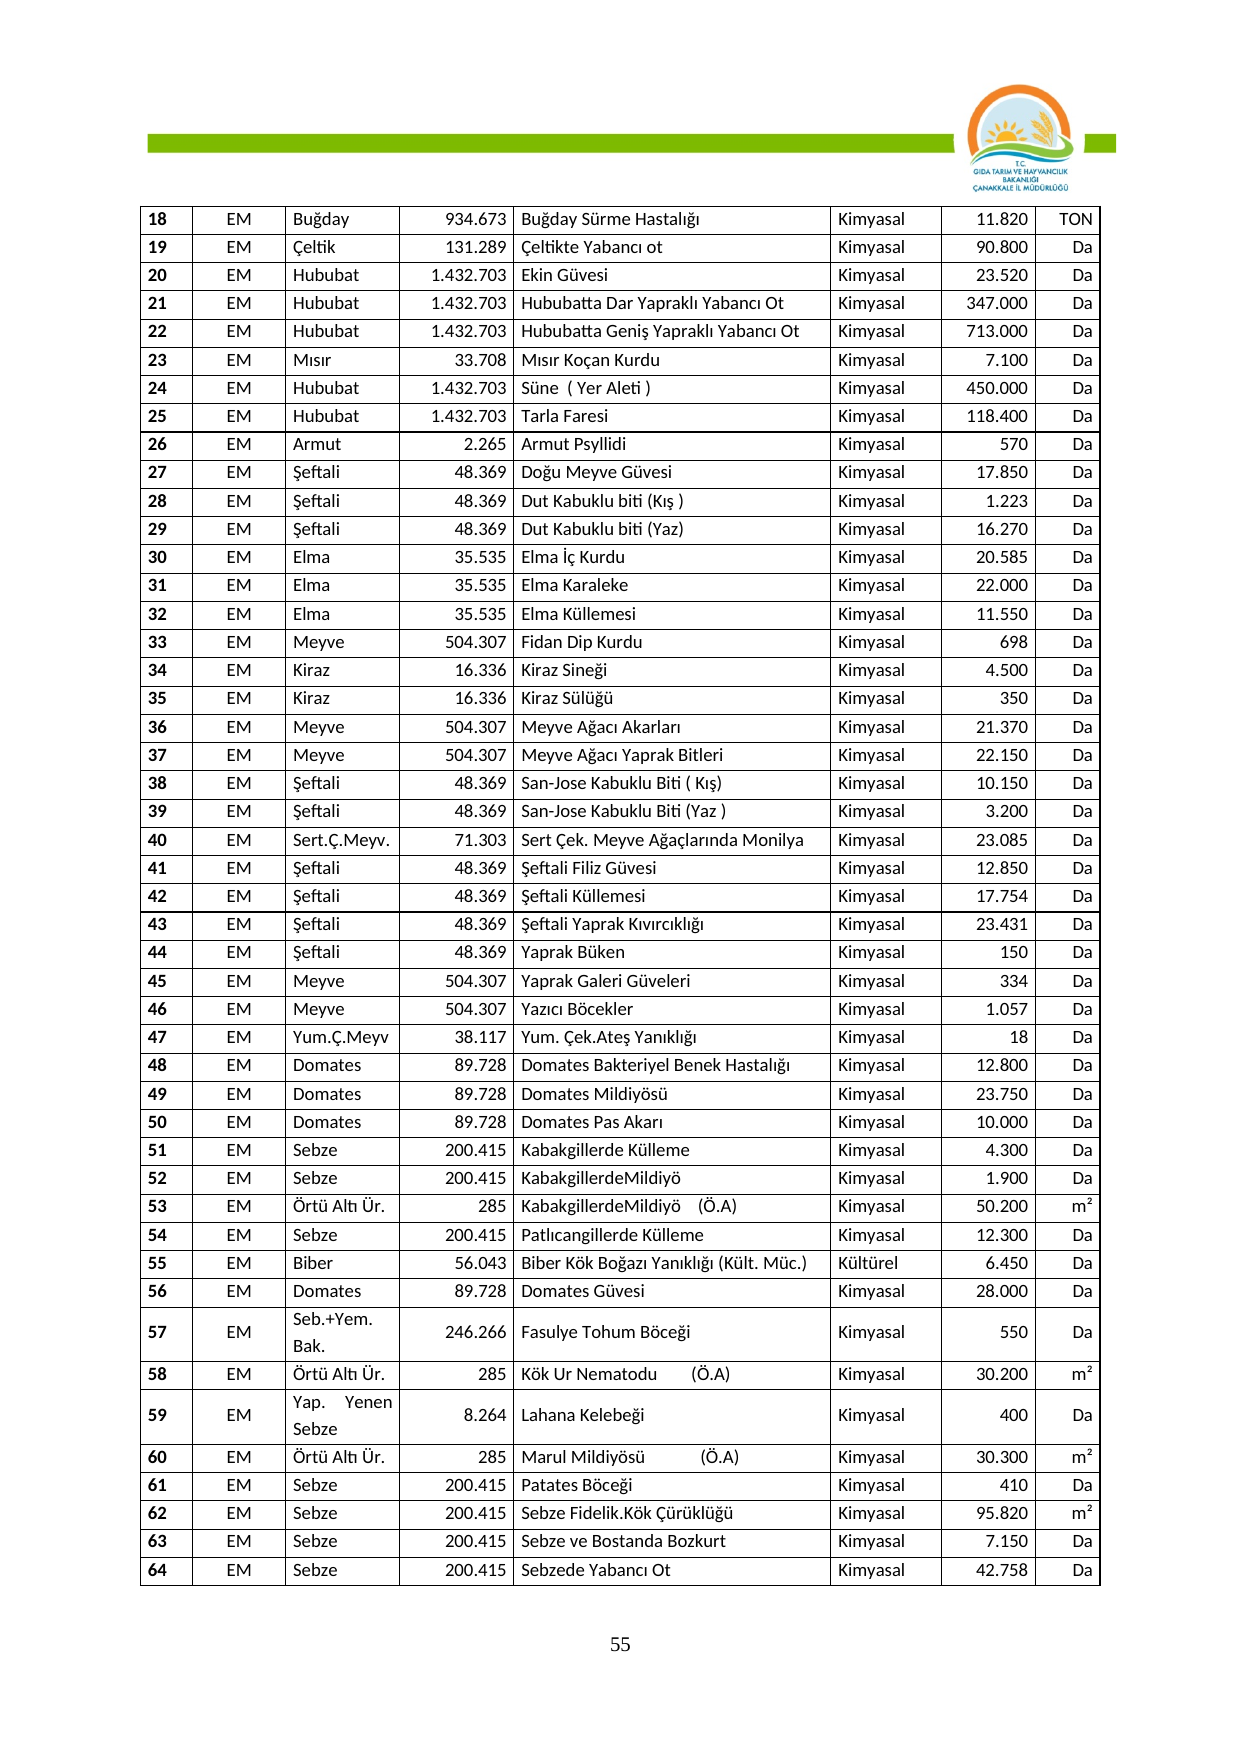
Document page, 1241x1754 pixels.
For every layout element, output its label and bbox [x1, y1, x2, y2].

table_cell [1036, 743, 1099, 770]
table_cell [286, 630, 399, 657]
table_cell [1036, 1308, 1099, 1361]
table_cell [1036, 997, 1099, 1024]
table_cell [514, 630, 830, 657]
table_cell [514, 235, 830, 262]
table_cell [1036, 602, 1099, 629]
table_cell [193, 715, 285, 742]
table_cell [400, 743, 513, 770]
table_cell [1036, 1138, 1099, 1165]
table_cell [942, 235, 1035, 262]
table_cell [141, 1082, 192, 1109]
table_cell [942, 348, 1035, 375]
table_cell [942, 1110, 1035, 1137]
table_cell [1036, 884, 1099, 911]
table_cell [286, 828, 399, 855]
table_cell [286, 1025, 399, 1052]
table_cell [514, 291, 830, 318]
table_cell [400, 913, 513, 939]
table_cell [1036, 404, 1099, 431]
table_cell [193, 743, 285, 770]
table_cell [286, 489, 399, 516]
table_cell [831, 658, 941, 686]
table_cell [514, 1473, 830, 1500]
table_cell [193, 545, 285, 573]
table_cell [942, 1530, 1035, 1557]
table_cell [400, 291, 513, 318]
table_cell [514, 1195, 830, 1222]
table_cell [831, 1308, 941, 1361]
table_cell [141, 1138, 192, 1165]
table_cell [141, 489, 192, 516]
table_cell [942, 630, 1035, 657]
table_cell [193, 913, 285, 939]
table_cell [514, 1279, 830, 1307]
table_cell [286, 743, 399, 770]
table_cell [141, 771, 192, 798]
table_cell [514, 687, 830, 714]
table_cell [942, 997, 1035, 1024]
picture [147, 73, 1117, 206]
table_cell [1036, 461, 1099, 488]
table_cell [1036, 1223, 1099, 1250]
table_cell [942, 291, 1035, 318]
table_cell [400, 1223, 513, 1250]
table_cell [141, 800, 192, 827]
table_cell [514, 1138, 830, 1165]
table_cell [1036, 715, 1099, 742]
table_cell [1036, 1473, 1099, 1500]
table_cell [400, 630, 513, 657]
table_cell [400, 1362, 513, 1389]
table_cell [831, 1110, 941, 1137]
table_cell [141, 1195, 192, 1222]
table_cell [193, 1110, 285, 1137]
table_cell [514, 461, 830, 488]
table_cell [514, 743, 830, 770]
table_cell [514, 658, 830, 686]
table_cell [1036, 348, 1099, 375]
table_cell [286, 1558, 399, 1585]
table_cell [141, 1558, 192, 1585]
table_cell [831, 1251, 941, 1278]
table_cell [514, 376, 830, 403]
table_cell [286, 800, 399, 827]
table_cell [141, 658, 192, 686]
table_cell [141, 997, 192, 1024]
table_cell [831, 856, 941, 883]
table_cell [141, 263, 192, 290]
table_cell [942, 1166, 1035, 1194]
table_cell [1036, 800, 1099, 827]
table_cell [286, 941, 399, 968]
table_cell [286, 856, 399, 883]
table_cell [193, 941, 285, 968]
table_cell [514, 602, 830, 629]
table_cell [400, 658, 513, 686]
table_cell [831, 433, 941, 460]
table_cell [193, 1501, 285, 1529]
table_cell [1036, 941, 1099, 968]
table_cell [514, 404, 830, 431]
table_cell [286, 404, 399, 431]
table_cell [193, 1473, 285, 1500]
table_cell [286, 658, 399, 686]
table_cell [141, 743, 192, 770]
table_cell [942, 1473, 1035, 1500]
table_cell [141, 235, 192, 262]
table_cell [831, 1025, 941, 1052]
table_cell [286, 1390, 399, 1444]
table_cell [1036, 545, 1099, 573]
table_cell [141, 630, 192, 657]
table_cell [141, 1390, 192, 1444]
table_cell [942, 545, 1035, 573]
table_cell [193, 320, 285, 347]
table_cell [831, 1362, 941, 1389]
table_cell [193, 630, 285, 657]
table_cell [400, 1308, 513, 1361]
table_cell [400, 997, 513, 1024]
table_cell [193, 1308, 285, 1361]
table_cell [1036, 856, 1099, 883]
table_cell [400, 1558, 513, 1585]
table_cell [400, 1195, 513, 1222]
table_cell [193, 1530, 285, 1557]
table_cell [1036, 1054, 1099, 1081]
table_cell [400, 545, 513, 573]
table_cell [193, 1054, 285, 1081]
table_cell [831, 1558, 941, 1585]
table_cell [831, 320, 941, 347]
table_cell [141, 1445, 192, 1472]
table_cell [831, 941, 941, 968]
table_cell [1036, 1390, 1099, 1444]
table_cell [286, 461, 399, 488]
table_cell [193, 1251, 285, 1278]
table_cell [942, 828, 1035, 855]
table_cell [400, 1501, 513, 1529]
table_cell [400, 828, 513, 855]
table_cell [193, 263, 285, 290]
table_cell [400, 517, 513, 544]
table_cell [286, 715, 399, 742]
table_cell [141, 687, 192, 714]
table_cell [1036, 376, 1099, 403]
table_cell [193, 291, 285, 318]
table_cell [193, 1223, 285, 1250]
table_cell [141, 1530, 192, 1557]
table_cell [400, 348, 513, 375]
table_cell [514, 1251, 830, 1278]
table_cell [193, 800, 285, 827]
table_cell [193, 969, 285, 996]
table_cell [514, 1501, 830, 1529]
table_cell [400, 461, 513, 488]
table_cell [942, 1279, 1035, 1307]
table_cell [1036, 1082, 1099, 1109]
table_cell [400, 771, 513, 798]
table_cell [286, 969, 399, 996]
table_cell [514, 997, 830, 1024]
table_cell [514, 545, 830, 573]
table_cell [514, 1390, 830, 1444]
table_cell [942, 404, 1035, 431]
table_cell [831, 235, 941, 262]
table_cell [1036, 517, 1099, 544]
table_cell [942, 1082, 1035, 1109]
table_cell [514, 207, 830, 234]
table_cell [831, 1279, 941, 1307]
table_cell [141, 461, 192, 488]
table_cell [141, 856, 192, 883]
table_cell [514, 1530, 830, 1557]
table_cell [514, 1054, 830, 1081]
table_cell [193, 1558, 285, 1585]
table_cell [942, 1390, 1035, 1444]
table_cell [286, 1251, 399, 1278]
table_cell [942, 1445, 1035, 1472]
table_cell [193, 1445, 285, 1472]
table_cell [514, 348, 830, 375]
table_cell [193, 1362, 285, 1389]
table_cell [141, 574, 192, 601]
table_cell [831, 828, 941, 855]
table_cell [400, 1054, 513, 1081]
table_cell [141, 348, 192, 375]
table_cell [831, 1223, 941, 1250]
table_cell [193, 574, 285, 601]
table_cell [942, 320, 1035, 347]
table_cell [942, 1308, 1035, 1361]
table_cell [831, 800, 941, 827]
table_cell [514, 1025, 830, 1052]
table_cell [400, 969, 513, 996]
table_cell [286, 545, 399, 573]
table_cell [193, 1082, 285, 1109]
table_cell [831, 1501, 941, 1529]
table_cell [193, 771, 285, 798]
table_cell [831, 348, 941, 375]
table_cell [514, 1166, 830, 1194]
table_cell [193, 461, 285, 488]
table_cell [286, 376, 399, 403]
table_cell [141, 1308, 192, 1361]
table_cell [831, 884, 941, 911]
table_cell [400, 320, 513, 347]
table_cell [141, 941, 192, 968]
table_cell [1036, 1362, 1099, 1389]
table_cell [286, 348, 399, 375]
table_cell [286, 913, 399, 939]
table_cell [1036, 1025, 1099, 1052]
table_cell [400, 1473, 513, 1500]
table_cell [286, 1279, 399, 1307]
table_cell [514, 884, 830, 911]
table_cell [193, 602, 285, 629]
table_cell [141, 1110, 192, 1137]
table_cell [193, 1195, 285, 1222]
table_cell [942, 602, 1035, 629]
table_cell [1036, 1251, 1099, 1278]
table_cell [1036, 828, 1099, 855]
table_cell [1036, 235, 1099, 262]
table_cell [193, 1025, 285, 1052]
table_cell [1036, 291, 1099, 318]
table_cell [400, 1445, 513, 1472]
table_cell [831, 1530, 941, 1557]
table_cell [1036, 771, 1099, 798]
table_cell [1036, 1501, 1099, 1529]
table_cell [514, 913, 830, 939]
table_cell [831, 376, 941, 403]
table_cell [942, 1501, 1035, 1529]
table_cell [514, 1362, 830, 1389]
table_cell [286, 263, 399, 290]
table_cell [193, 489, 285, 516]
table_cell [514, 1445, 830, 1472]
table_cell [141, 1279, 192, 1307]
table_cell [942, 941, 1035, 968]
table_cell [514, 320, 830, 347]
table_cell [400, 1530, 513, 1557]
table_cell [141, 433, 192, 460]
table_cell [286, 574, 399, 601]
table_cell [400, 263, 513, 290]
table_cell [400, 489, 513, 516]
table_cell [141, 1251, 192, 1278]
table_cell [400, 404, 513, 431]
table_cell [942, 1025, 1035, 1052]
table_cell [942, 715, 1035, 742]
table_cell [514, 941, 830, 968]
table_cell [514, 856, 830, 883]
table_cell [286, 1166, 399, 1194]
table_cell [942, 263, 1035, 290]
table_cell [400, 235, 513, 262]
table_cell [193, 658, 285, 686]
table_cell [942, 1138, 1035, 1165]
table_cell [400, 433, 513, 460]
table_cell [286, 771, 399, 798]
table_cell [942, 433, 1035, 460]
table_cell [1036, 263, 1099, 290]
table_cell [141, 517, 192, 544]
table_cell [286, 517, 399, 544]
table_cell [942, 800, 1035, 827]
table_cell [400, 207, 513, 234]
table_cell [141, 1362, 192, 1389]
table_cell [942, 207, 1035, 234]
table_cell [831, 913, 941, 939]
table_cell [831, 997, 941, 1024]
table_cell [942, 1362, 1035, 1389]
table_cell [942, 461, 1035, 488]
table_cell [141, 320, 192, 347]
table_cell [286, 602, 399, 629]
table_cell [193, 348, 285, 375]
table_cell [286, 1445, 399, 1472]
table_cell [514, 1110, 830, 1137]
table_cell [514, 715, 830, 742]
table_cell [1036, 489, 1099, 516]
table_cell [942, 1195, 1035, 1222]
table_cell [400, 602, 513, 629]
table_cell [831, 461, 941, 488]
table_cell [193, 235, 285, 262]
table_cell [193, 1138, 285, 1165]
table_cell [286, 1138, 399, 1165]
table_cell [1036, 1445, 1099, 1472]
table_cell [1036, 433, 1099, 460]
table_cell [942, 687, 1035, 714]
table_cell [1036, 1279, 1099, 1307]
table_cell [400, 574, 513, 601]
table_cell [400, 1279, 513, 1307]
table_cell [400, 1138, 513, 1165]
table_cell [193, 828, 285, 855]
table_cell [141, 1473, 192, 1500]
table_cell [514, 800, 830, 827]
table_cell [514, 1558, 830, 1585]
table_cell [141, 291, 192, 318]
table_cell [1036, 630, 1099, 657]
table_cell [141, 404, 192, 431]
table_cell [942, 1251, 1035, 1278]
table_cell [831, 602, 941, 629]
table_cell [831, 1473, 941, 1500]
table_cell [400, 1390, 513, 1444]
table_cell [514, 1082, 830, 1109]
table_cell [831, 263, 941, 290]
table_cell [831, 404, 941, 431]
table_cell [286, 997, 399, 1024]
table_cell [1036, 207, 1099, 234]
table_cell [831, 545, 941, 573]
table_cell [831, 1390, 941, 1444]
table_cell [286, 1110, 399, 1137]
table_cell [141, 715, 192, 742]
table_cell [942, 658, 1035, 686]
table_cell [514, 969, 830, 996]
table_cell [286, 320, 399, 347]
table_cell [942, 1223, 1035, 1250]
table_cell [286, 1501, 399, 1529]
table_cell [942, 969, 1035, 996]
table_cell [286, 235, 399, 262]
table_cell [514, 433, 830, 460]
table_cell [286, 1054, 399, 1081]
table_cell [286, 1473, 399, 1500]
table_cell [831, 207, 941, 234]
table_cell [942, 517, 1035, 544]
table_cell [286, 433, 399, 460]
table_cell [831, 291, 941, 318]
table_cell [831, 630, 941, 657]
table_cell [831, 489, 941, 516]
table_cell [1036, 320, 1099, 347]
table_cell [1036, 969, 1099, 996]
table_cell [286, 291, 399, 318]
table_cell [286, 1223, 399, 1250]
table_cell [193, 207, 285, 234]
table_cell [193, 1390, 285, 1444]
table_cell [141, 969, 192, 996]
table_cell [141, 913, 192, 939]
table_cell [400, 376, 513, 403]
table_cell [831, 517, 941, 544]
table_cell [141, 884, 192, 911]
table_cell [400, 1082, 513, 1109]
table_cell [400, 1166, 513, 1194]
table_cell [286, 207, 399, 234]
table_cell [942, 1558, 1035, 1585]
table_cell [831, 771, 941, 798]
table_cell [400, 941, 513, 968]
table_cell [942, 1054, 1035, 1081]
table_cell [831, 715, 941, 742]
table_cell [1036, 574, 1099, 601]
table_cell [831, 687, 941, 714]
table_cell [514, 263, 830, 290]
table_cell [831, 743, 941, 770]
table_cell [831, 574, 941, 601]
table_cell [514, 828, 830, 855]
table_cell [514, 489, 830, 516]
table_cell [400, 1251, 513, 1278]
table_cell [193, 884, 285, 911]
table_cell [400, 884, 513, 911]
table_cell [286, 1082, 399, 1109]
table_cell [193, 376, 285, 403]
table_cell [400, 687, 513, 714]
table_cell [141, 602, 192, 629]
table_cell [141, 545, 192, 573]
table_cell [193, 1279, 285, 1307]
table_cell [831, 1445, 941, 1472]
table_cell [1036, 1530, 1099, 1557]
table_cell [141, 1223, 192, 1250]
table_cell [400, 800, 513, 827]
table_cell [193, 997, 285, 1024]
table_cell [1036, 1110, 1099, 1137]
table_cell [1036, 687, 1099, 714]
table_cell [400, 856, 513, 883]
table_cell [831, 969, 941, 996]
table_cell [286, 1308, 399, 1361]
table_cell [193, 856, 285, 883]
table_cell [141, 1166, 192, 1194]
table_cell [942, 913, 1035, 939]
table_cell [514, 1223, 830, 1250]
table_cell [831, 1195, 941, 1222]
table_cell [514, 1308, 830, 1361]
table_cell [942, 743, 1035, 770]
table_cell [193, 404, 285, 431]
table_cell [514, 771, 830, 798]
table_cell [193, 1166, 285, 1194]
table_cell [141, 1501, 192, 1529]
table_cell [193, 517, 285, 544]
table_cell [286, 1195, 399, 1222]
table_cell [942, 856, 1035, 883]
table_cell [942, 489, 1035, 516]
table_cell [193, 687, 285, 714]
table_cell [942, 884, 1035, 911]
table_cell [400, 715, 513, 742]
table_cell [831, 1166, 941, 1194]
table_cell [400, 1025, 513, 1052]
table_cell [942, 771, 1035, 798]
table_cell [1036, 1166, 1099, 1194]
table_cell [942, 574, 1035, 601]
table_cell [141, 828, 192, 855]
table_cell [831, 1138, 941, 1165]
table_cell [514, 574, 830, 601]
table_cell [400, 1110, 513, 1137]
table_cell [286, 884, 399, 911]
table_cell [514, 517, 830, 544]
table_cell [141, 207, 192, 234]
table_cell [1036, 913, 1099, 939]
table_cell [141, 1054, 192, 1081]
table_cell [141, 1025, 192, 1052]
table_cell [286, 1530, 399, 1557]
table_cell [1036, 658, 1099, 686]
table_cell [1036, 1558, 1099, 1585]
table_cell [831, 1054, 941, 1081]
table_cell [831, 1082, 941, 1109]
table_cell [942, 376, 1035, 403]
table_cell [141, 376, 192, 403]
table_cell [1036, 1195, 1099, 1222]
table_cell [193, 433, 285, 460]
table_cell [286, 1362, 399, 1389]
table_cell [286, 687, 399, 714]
